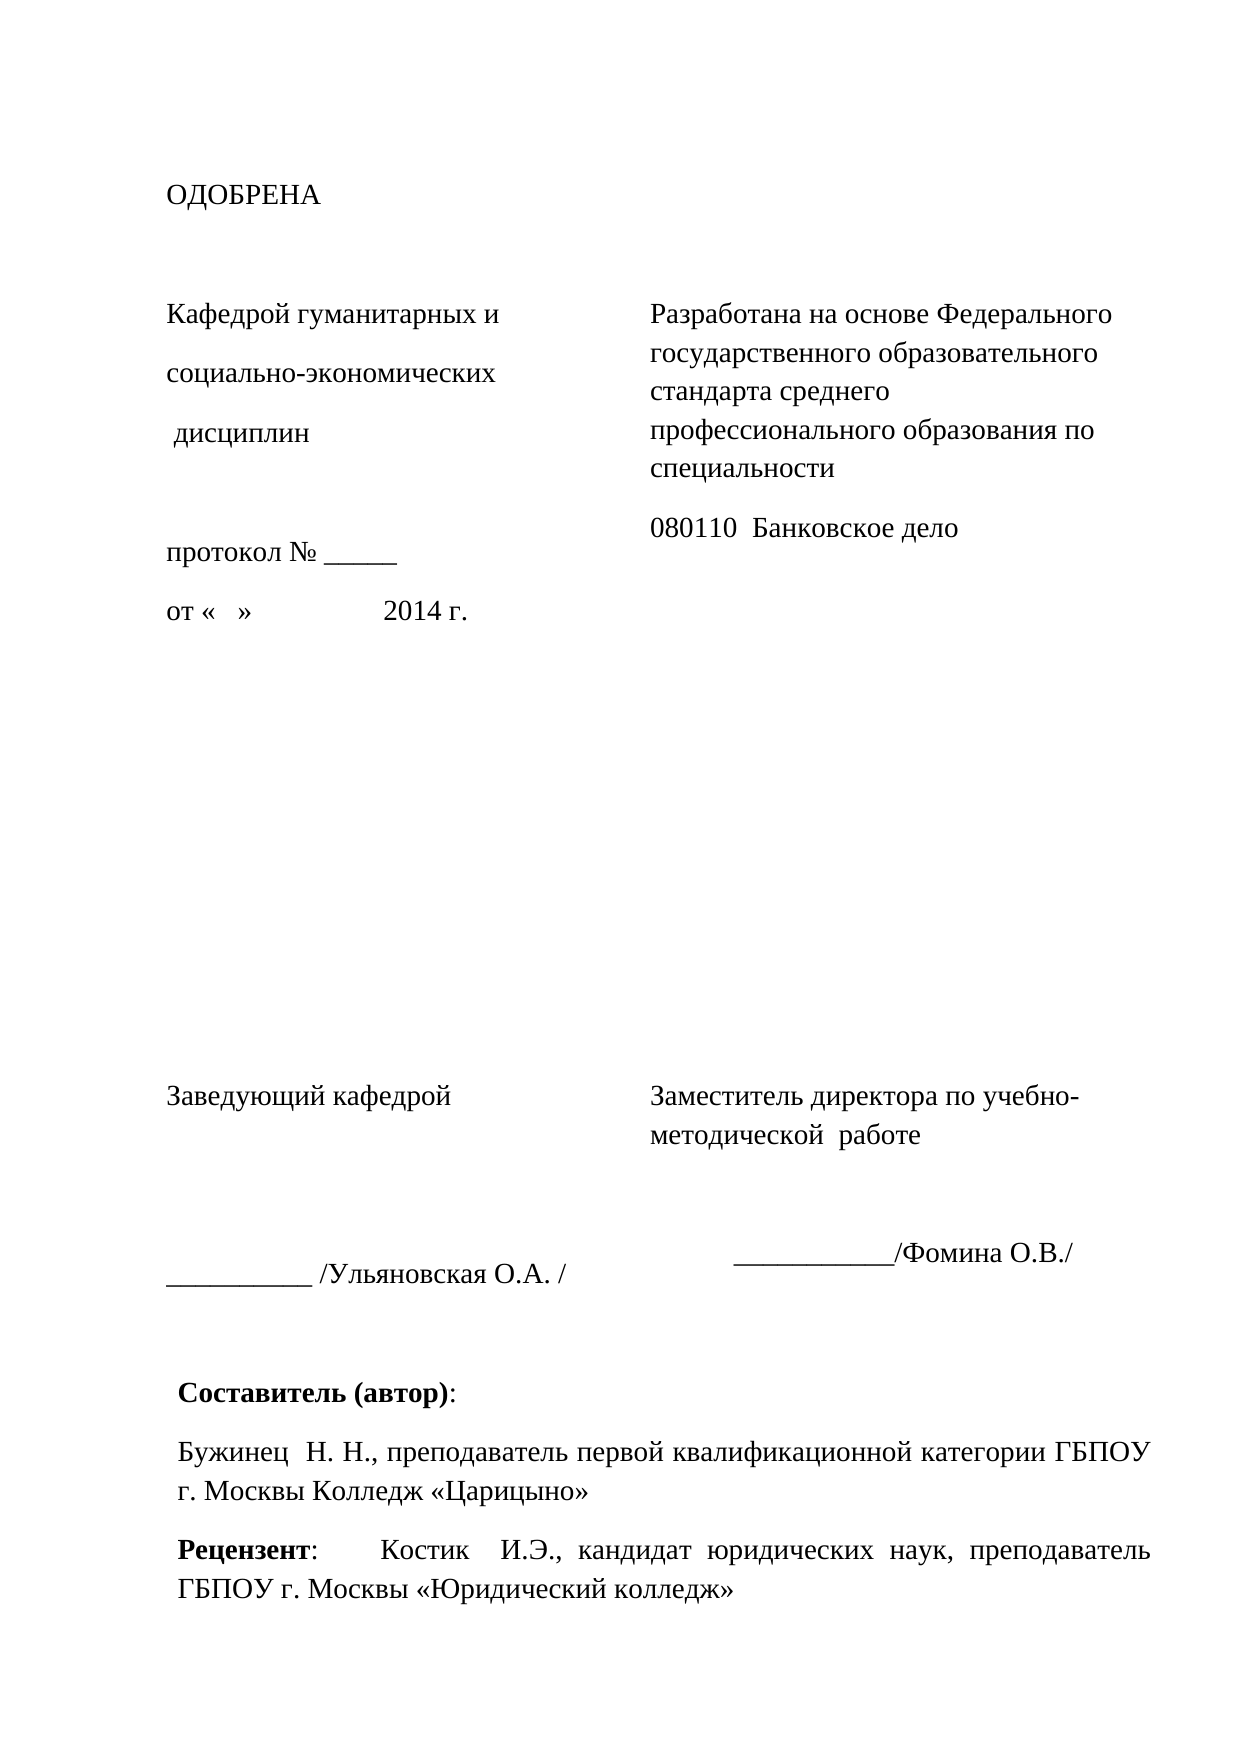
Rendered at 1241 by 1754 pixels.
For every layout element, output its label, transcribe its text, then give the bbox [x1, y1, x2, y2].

table_header Разработана на основе Федерального государственного образовательного стандарта среднего профессионального образования по специальности 080110 Банковское дело [639, 178, 1141, 1078]
table_header ОДОБРЕНА Кафедрой гуманитарных и социально-экономических дисциплин протокол № _____ от « » 2014 г. [155, 178, 638, 1078]
table_cell Заместитель директора по учебно-методической работе ___________/Фомина О.В./ [639, 1078, 1141, 1316]
text Составитель (автор): [177, 1375, 1152, 1409]
text Рецензент: Костик И.Э., кандидат юридических наук, преподаватель ГБПОУ г. Москвы «Юридический колледж» [177, 1532, 1152, 1604]
table_cell Заведующий кафедрой __________ /Ульяновская О.А. / [155, 1078, 638, 1316]
text Бужинец Н. Н., преподаватель первой квалификационной категории ГБПОУ г. Москвы Колледж «Царицыно» [177, 1434, 1152, 1507]
